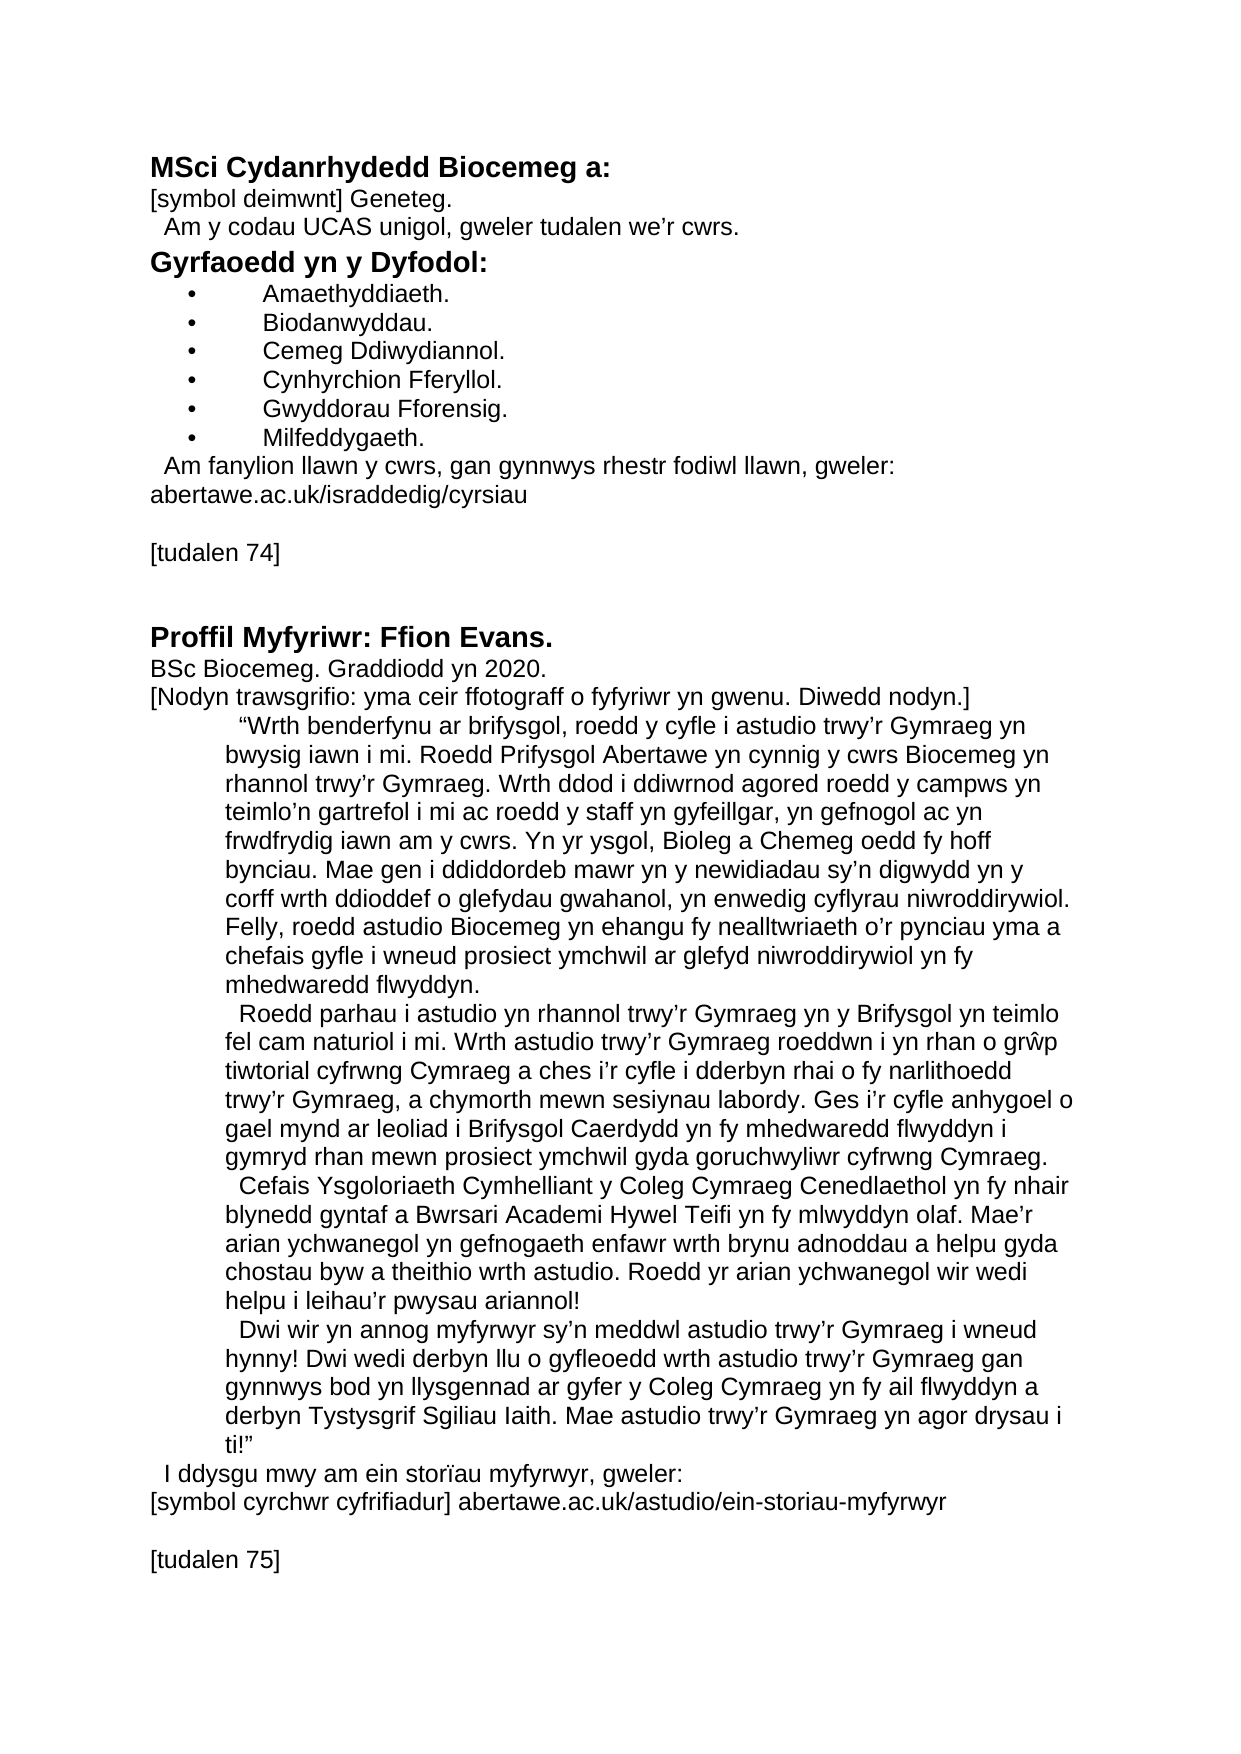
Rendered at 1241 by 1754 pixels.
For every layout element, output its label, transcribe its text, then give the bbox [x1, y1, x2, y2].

text [Nodyn trawsgrifio: yma ceir ffotograff o fyfyriwr yn gwenu. Diwedd nodyn.] [150, 682, 1090, 711]
text Am y codau UCAS unigol, gweler tudalen we’r cwrs. [150, 212, 1090, 241]
text I ddysgu mwy am ein storïau myfyrwyr, gweler: [150, 1458, 1090, 1487]
subtitle Gyrfaoedd yn y Dyfodol: [150, 245, 1090, 279]
list Cynhyrchion Fferyllol. [187, 365, 1090, 394]
text Roedd parhau i astudio yn rhannol trwy’r Gymraeg yn y Brifysgol yn teimlo fel cam naturiol i mi. Wrth astudio trwy’r Gymraeg roeddwn i yn rhan o grŵp tiwtorial cyfrwng Cymraeg a ches i’r cyfle i dderbyn rhai o fy narlithoedd trwy’r Gymraeg, a chymorth mewn sesiynau labordy. Ges i’r cyfle anhygoel o gael mynd ar leoliad i Brifysgol Caerdydd yn fy mhedwaredd flwyddyn i gymryd rhan mewn prosiect ymchwil gyda goruchwyliwr cyfrwng Cymraeg. [225, 998, 1078, 1171]
text Am fanylion llawn y cwrs, gan gynnwys rhestr fodiwl llawn, gweler: abertawe.ac.uk/israddedig/cyrsiau [150, 451, 1090, 509]
text “Wrth benderfynu ar brifysgol, roedd y cyfle i astudio trwy’r Gymraeg yn bwysig iawn i mi. Roedd Prifysgol Abertawe yn cynnig y cwrs Biocemeg yn rhannol trwy’r Gymraeg. Wrth ddod i ddiwrnod agored roedd y campws yn teimlo’n gartrefol i mi ac roedd y staff yn gyfeillgar, yn gefnogol ac yn frwdfrydig iawn am y cwrs. Yn yr ysgol, Bioleg a Chemeg oedd fy hoff bynciau. Mae gen i ddiddordeb mawr yn y newidiadau sy’n digwydd yn y corff wrth ddioddef o glefydau gwahanol, yn enwedig cyflyrau niwroddirywiol. Felly, roedd astudio Biocemeg yn ehangu fy nealltwriaeth o’r pynciau yma a chefais gyfle i wneud prosiect ymchwil ar glefyd niwroddirywiol yn fy mhedwaredd flwyddyn. [225, 711, 1078, 998]
subtitle MSci Cydanrhydedd Biocemeg a: [150, 150, 1090, 183]
text Dwi wir yn annog myfyrwyr sy’n meddwl astudio trwy’r Gymraeg i wneud hynny! Dwi wedi derbyn llu o gyfleoedd wrth astudio trwy’r Gymraeg gan gynnwys bod yn llysgennad ar gyfer y Coleg Cymraeg yn fy ail flwyddyn a derbyn Tystysgrif Sgiliau Iaith. Mae astudio trwy’r Gymraeg yn agor drysau i ti!” [225, 1315, 1078, 1458]
text [symbol deimwnt] Geneteg. [150, 183, 1090, 212]
text [symbol cyrchwr cyfrifiadur] abertawe.ac.uk/astudio/ein-storiau-myfyrwyr [150, 1487, 1090, 1516]
text [tudalen 75] [150, 1545, 1090, 1573]
text [tudalen 74] [150, 537, 1090, 566]
text Cefais Ysgoloriaeth Cymhelliant y Coleg Cymraeg Cenedlaethol yn fy nhair blynedd gyntaf a Bwrsari Academi Hywel Teifi yn fy mlwyddyn olaf. Mae’r arian ychwanegol yn gefnogaeth enfawr wrth brynu adnoddau a helpu gyda chostau byw a theithio wrth astudio. Roedd yr arian ychwanegol wir wedi helpu i leihau’r pwysau ariannol! [225, 1171, 1078, 1315]
list Gwyddorau Fforensig. [187, 394, 1090, 422]
list Milfeddygaeth. [187, 422, 1090, 451]
list Biodanwyddau. [187, 307, 1090, 336]
text BSc Biocemeg. Graddiodd yn 2020. [150, 653, 1090, 682]
list Cemeg Ddiwydiannol. [187, 336, 1090, 365]
subtitle Proffil Myfyriwr: Ffion Evans. [150, 620, 1090, 653]
list Amaethyddiaeth. [187, 279, 1090, 307]
